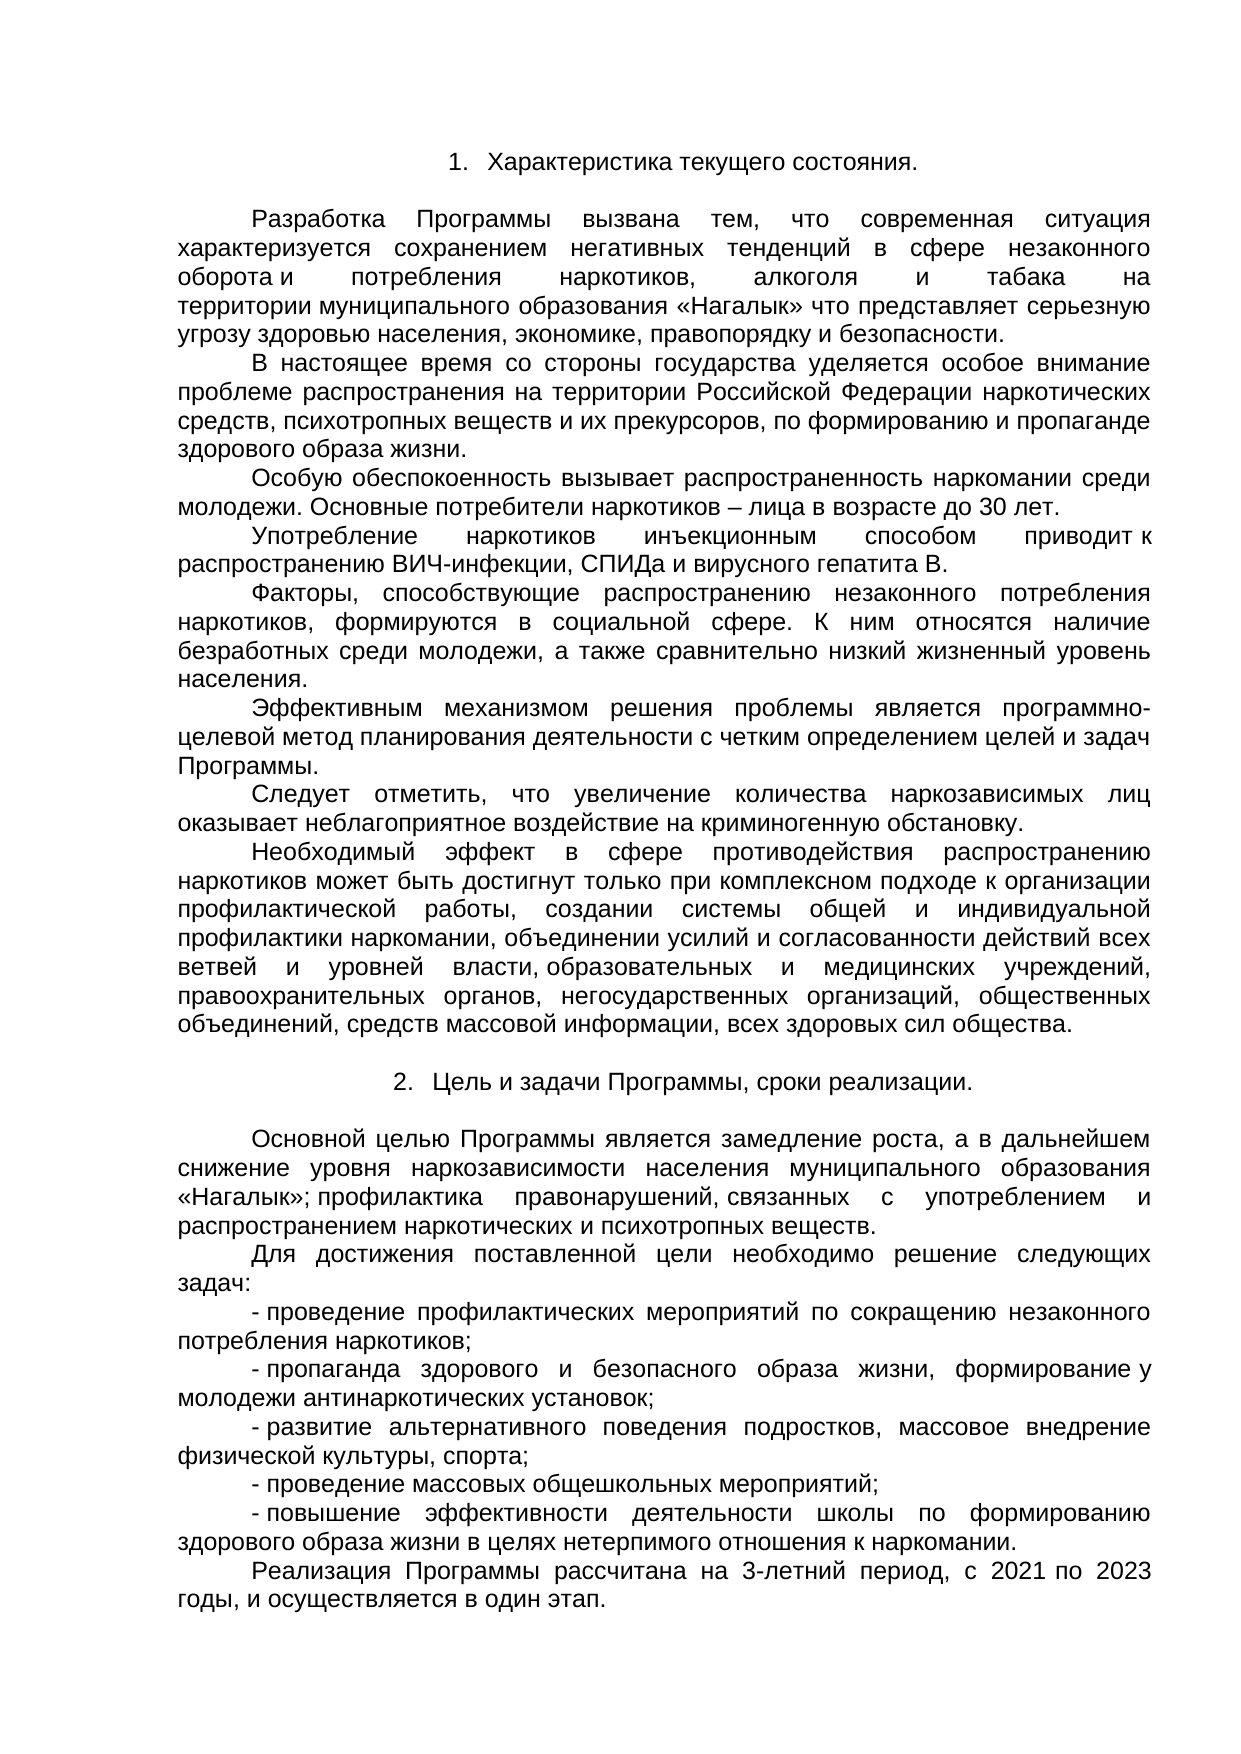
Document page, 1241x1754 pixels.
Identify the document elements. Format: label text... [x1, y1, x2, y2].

text - проведение профилактических мероприятий по сокращению незаконного потребления наркотиков; [177, 1297, 1152, 1354]
text - проведение массовых общешкольных мероприятий; [177, 1469, 1152, 1498]
text 1. Характеристика текущего состояния. [215, 147, 1152, 176]
text Основной целью Программы является замедление роста, а в дальнейшем снижение уровня наркозависимости населения муниципального образования «Нагалык»; профилактика правонарушений, связанных с употреблением и распространением наркотических и психотропных веществ. [177, 1124, 1152, 1239]
text Факторы, способствующие распространению незаконного потребления наркотиков, формируются в социальной сфере. К ним относятся наличие безработных среди молодежи, а также сравнительно низкий жизненный уровень населения. [177, 578, 1152, 693]
text В настоящее время со стороны государства уделяется особое внимание проблеме распространения на территории Российской Федерации наркотических средств, психотропных веществ и их прекурсоров, по формированию и пропаганде здорового образа жизни. [177, 348, 1152, 463]
text - повышение эффективности деятельности школы по формированию здорового образа жизни в целях нетерпимого отношения к наркомании. [177, 1498, 1152, 1556]
text Следует отметить, что увеличение количества наркозависимых лиц оказывает неблагоприятное воздействие на криминогенную обстановку. [177, 779, 1152, 837]
text - пропаганда здорового и безопасного образа жизни, формирование у молодежи антинаркотических установок; [177, 1354, 1152, 1412]
text Необходимый эффект в сфере противодействия распространению наркотиков может быть достигнут только при комплексном подходе к организации профилактической работы, создании системы общей и индивидуальной профилактики наркомании, объединении усилий и согласованности действий всех ветвей и уровней власти, образовательных и медицинских учреждений, правоохранительных органов, негосударственных организаций, общественных объединений, средств массовой информации, всех здоровых сил общества. [177, 837, 1152, 1038]
text Для достижения поставленной цели необходимо решение следующих задач: [177, 1239, 1152, 1297]
text - развитие альтернативного поведения подростков, массовое внедрение физической культуры, спорта; [177, 1412, 1152, 1469]
text Эффективным механизмом решения проблемы является программно-целевой метод планирования деятельности с четким определением целей и задач Программы. [177, 693, 1152, 779]
text Разработка Программы вызвана тем, что современная ситуация характеризуется сохранением негативных тенденций в сфере незаконного оборота и потребления наркотиков, алкоголя и табака на территории муниципального образования «Нагалык» что представляет серьезную угрозу здоровью населения, экономике, правопорядку и безопасности. [177, 204, 1152, 348]
text Реализация Программы рассчитана на 3-летний период, с 2021 по 2023 годы, и осуществляется в один этап. [177, 1556, 1152, 1613]
text Употребление наркотиков инъекционным способом приводит к распространению ВИЧ-инфекции, СПИДа и вирусного гепатита B. [177, 521, 1152, 578]
text 2. Цель и задачи Программы, сроки реализации. [215, 1067, 1152, 1096]
text Особую обеспокоенность вызывает распространенность наркомании среди молодежи. Основные потребители наркотиков – лица в возрасте до 30 лет. [177, 463, 1152, 521]
